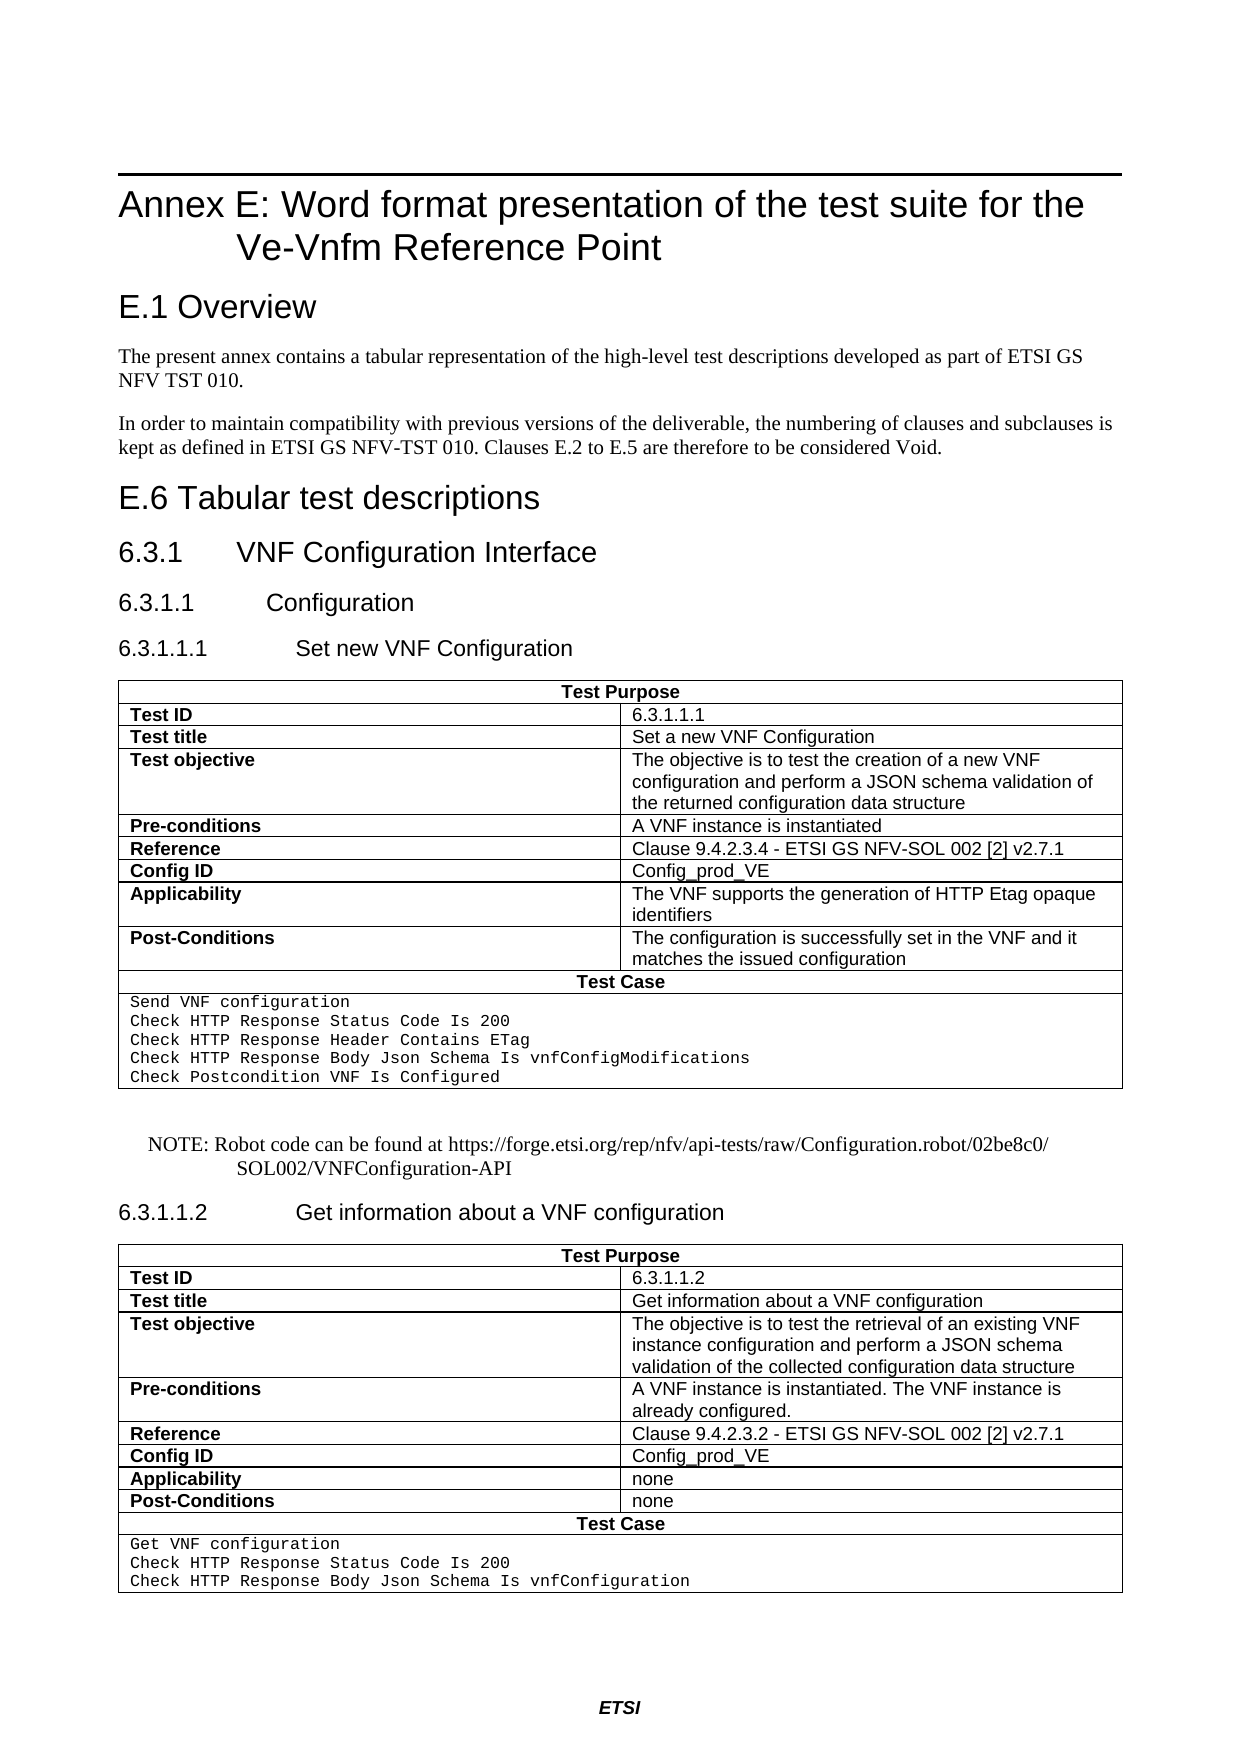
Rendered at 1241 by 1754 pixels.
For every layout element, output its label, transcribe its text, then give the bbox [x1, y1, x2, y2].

subtitle E.1 Overview [118, 287, 1122, 326]
subtitle 6.3.1 VNF Configuration Interface [118, 535, 1122, 569]
table_cell Set a new VNF Configuration [621, 726, 1122, 748]
table_cell Test objective [119, 1313, 620, 1377]
table_cell Clause 9.4.2.3.2 - ETSI GS NFV-SOL 002 [2] v2.7.1 [621, 1422, 1122, 1444]
table_cell Get VNF configuration Check HTTP Response Status Code Is 200 Check HTTP Response Body Json Schema Is vnfConfiguration [119, 1535, 1122, 1592]
table_cell Send VNF configuration Check HTTP Response Status Code Is 200 Check HTTP Response Header Contains ETag Check HTTP Response Body Json Schema Is vnfConfigModifications Check Postcondition VNF Is Configured [119, 994, 1122, 1088]
table_cell Test ID [119, 704, 620, 725]
text In order to maintain compatibility with previous versions of the deliverable, the numbering of clauses and subclauses is kept as defined in ETSI GS NFV-TST 010. Clauses E.2 to E.5 are therefore to be considered Void. [118, 411, 1122, 459]
table_cell Test Case [119, 971, 1122, 992]
subtitle 6.3.1.1.1 Set new VNF Configuration [118, 635, 1122, 661]
table_cell The VNF supports the generation of HTTP Etag opaque identifiers [621, 883, 1122, 926]
table_cell Test objective [119, 749, 620, 814]
table_cell A VNF instance is instantiated [621, 815, 1122, 836]
subtitle E.6 Tabular test descriptions [118, 478, 1122, 516]
table_cell Reference [119, 1422, 620, 1444]
table_cell The configuration is successfully set in the VNF and it matches the issued configuration [621, 927, 1122, 970]
table_cell Applicability [119, 1468, 620, 1489]
table_cell Test ID [119, 1267, 620, 1289]
table_cell 6.3.1.1.2 [621, 1267, 1122, 1289]
subtitle Annex E: Word format presentation of the test suite for the Ve-Vnfm Reference Point [118, 176, 1122, 268]
table_cell Clause 9.4.2.3.4 - ETSI GS NFV-SOL 002 [2] v2.7.1 [621, 837, 1122, 859]
table_cell Config_prod_VE [621, 1445, 1122, 1466]
text NOTE: Robot code can be found at https://forge.etsi.org/rep/nfv/api-tests/raw/Configuration.robot/02be8c0/SOL002/VNFConfiguration-API [148, 1132, 1122, 1180]
table_cell Config ID [119, 1445, 620, 1466]
text The present annex contains a tabular representation of the high-level test descriptions developed as part of ETSI GS NFV TST 010. [118, 344, 1122, 392]
subtitle 6.3.1.1 Configuration [118, 587, 1122, 616]
table_cell The objective is to test the creation of a new VNF configuration and perform a JSON schema validation of the returned configuration data structure [621, 749, 1122, 814]
table_cell none [621, 1468, 1122, 1489]
table_header Test Purpose [119, 681, 1122, 703]
table_cell Config_prod_VE [621, 860, 1122, 881]
table_cell none [621, 1490, 1122, 1512]
table_cell Test title [119, 1290, 620, 1311]
table_cell 6.3.1.1.1 [621, 704, 1122, 725]
table_cell Pre-conditions [119, 1378, 620, 1421]
table_cell Post-Conditions [119, 927, 620, 970]
table_cell Test Case [119, 1513, 1122, 1534]
table_cell Reference [119, 837, 620, 859]
table_cell Applicability [119, 883, 620, 926]
table_cell Test title [119, 726, 620, 748]
table_cell A VNF instance is instantiated. The VNF instance is already configured. [621, 1378, 1122, 1421]
table_header Test Purpose [119, 1245, 1122, 1266]
table_cell Post-Conditions [119, 1490, 620, 1512]
table_cell Pre-conditions [119, 815, 620, 836]
table_cell Config ID [119, 860, 620, 881]
table_cell Get information about a VNF configuration [621, 1290, 1122, 1311]
table_cell The objective is to test the retrieval of an existing VNF instance configuration and perform a JSON schema validation of the collected configuration data structure [621, 1313, 1122, 1377]
subtitle 6.3.1.1.2 Get information about a VNF configuration [118, 1198, 1122, 1225]
